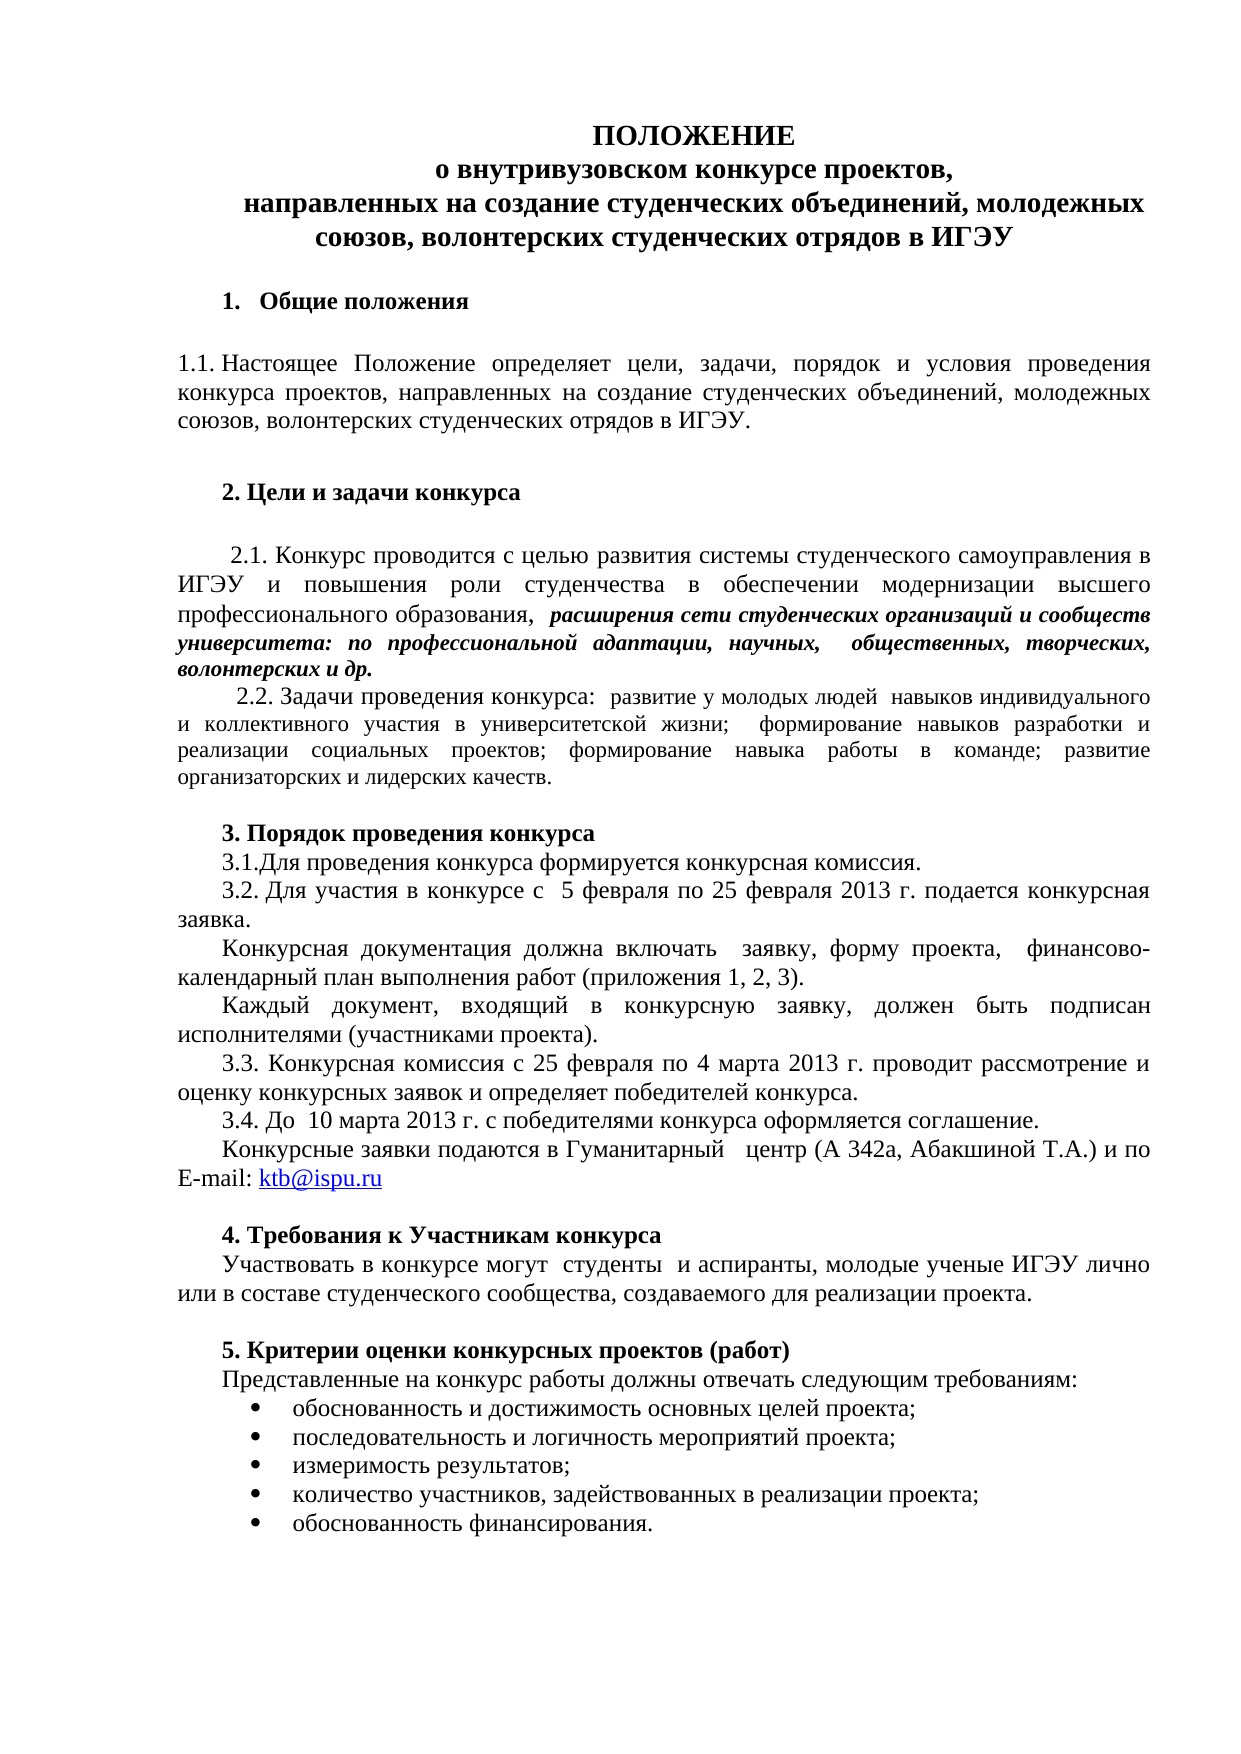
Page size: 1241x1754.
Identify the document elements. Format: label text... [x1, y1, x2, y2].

list обоснованность финансирования. [251, 1508, 1152, 1537]
text 3.4. До 10 марта 2013 г. с победителями конкурса оформляется соглашение. [177, 1106, 1152, 1134]
list количество участников, задействованных в реализации проекта; [251, 1479, 1152, 1508]
text направленных на создание студенческих объединений, молодежных союзов, волонтерских студенческих отрядов в ИГЭУ [177, 185, 1152, 252]
text Каждый документ, входящий в конкурсную заявку, должен быть подписан исполнителями (участниками проекта). [177, 991, 1152, 1048]
text 3.2. Для участия в конкурсе с 5 февраля по 25 февраля 2013 г. подается конкурсная заявка. [177, 876, 1152, 933]
list обоснованность и достижимость основных целей проекта; [251, 1393, 1152, 1422]
text Конкурсная документация должна включать заявку, форму проекта, финансово-календарный план выполнения работ (приложения 1, 2, 3). [177, 933, 1152, 991]
text 5. Критерии оценки конкурсных проектов (работ) [177, 1336, 1152, 1364]
text 3.3. Конкурсная комиссия с 25 февраля по 4 марта 2013 г. проводит рассмотрение и оценку конкурсных заявок и определяет победителей конкурса. [177, 1048, 1152, 1106]
text ПОЛОЖЕНИЕ [177, 118, 1152, 152]
text Представленные на конкурс работы должны отвечать следующим требованиям: [177, 1364, 1152, 1393]
text о внутривузовском конкурсе проектов, [177, 152, 1152, 185]
text Конкурсные заявки подаются в Гуманитарный центр (А 342а, Абакшиной Т.А.) и по E-mail: ktb@ispu.ru [177, 1134, 1152, 1192]
subtitle 3. Порядок проведения конкурса [177, 818, 1152, 847]
list последовательность и логичность мероприятий проекта; [251, 1422, 1152, 1451]
list измеримость результатов; [251, 1451, 1152, 1479]
list 4. Требования к Участникам конкурса [177, 1221, 1152, 1249]
text 1.1. Настоящее Положение определяет цели, задачи, порядок и условия проведения конкурса проектов, направленных на создание студенческих объединений, молодежных союзов, волонтерских студенческих отрядов в ИГЭУ. [177, 348, 1152, 434]
list Общие положения [222, 286, 1152, 314]
subtitle 3.1.Для проведения конкурса формируется конкурсная комиссия. [177, 847, 1152, 876]
text 2.1. Конкурс проводится с целью развития системы студенческого самоуправления в ИГЭУ и повышения роли студенчества в обеспечении модернизации высшего профессионального образования, расширения сети студенческих организаций и сообществ университета: по профессиональной адаптации, научных, общественных, творческих, волонтерских и др. [177, 540, 1152, 681]
text 2.2. Задачи проведения конкурса: развитие у молодых людей навыков индивидуального и коллективного участия в университетской жизни; формирование навыков разработки и реализации социальных проектов; формирование навыка работы в команде; развитие организаторских и лидерских качеств. [177, 681, 1152, 789]
text 2. Цели и задачи конкурса [177, 477, 1152, 506]
text Участвовать в конкурсе могут студенты и аспиранты, молодые ученые ИГЭУ лично или в составе студенческого сообщества, создаваемого для реализации проекта. [177, 1249, 1152, 1307]
